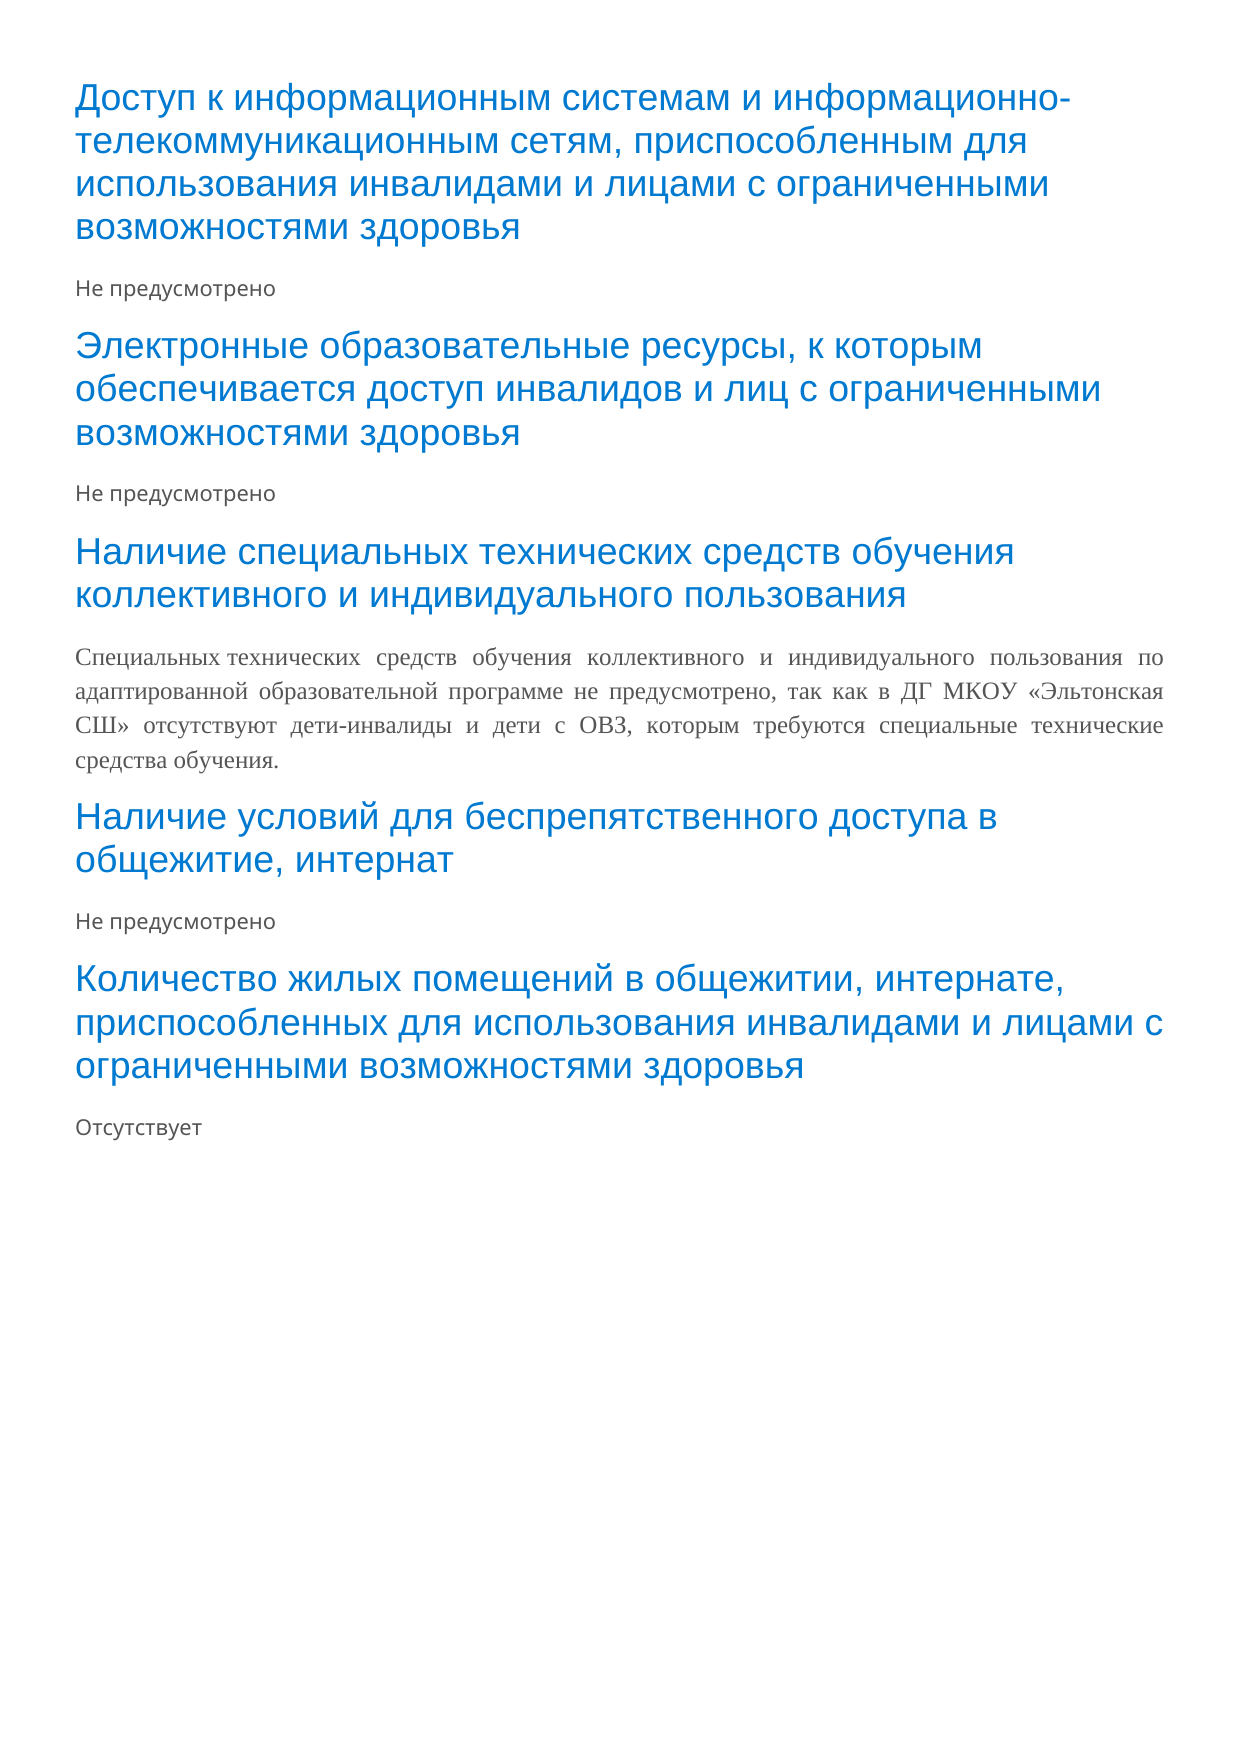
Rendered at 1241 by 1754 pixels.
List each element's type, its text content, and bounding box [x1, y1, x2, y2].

text Специальных технических средств обучения коллективного и индивидуального пользования по адаптированной образовательной программе не предусмотрено, так как в ДГ МКОУ «Эльтонская СШ» отсутствуют дети-инвалиды и дети с ОВЗ, которым требуются специальные технические средства обучения. [75, 636, 1165, 773]
text Не предусмотрено [75, 268, 1165, 303]
text Отсутствует [75, 1107, 1165, 1141]
text Не предусмотрено [75, 901, 1165, 936]
text Не предусмотрено [75, 474, 1165, 508]
text Количество жилых помещений в общежитии, интернате, приспособленных для использования инвалидами и лицами с ограниченными возможностями здоровья [75, 957, 1165, 1086]
text Наличие специальных технических средств обучения коллективного и индивидуального пользования [75, 529, 1165, 615]
text Электронные образовательные ресурсы, к которым обеспечивается доступ инвалидов и лиц с ограниченными возможностями здоровья [75, 323, 1165, 453]
text Наличие условий для беспрепятственного доступа в общежитие, интернат [75, 794, 1165, 881]
text Доступ к информационным системам и информационно-телекоммуникационным сетям, приспособленным для использования инвалидами и лицами с ограниченными возможностями здоровья [75, 75, 1165, 247]
